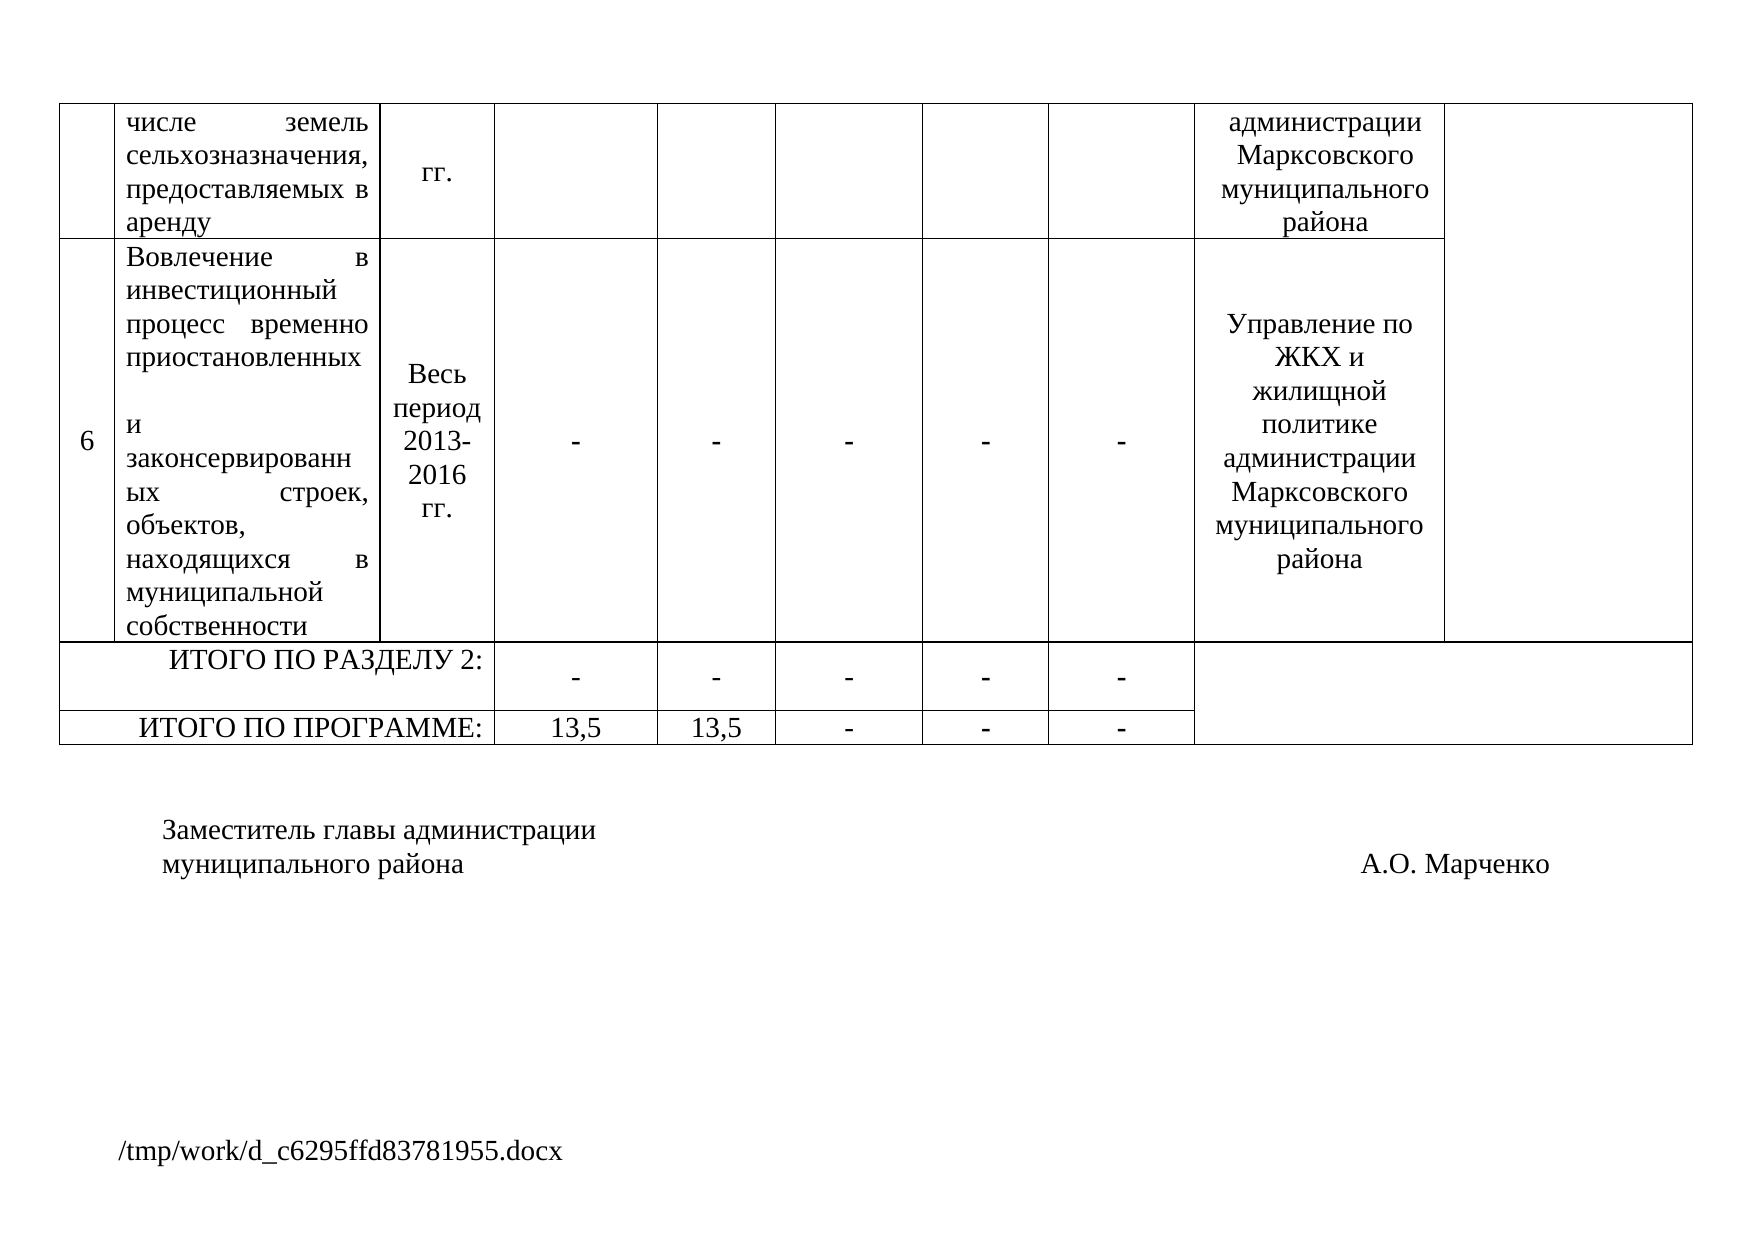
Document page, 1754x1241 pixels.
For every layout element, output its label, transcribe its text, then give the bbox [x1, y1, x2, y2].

table_cell - [923, 239, 1048, 641]
table_cell 13,5 [658, 711, 775, 744]
table_cell [1195, 643, 1692, 744]
table_cell - [923, 104, 1048, 238]
table_cell 5 [60, 104, 114, 238]
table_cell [381, 104, 494, 238]
table_cell 6 [60, 239, 114, 641]
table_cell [1195, 104, 1444, 238]
table_cell - [658, 104, 775, 238]
table_cell - [1049, 643, 1194, 709]
table_cell 13,5 [495, 711, 657, 744]
table_cell - [776, 711, 922, 744]
table_cell ИТОГО ПО ПРОГРАММЕ: [60, 711, 494, 744]
table_cell - [776, 643, 922, 709]
table_cell ИТОГО ПО РАЗДЕЛУ 2: [60, 643, 494, 709]
table_cell - [658, 643, 775, 709]
table_cell - [1049, 711, 1194, 744]
table_cell Весь период 2013-2016 гг. [381, 239, 494, 641]
table_cell - [776, 239, 922, 641]
table_cell - [1049, 104, 1194, 238]
text Заместитель главы администрации [118, 812, 1695, 846]
text муниципального района А.О. Марченко [118, 846, 1695, 879]
table_cell - [658, 239, 775, 641]
table_cell - [495, 104, 657, 238]
table_cell - [923, 643, 1048, 709]
table_cell - [495, 643, 657, 709]
table_cell Вовлечение в инвестиционный процесс временно приостановленных и законсервированных строек, объектов, находящихся в муниципальной собственности [115, 239, 379, 641]
table_cell - [1049, 239, 1194, 641]
table_cell - [923, 711, 1048, 744]
table_cell - [495, 239, 657, 641]
table_cell Управление по ЖКХ и жилищной политике администрации Марксовского муниципального района [1195, 239, 1444, 641]
table_cell - [776, 104, 922, 238]
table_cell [115, 104, 379, 238]
